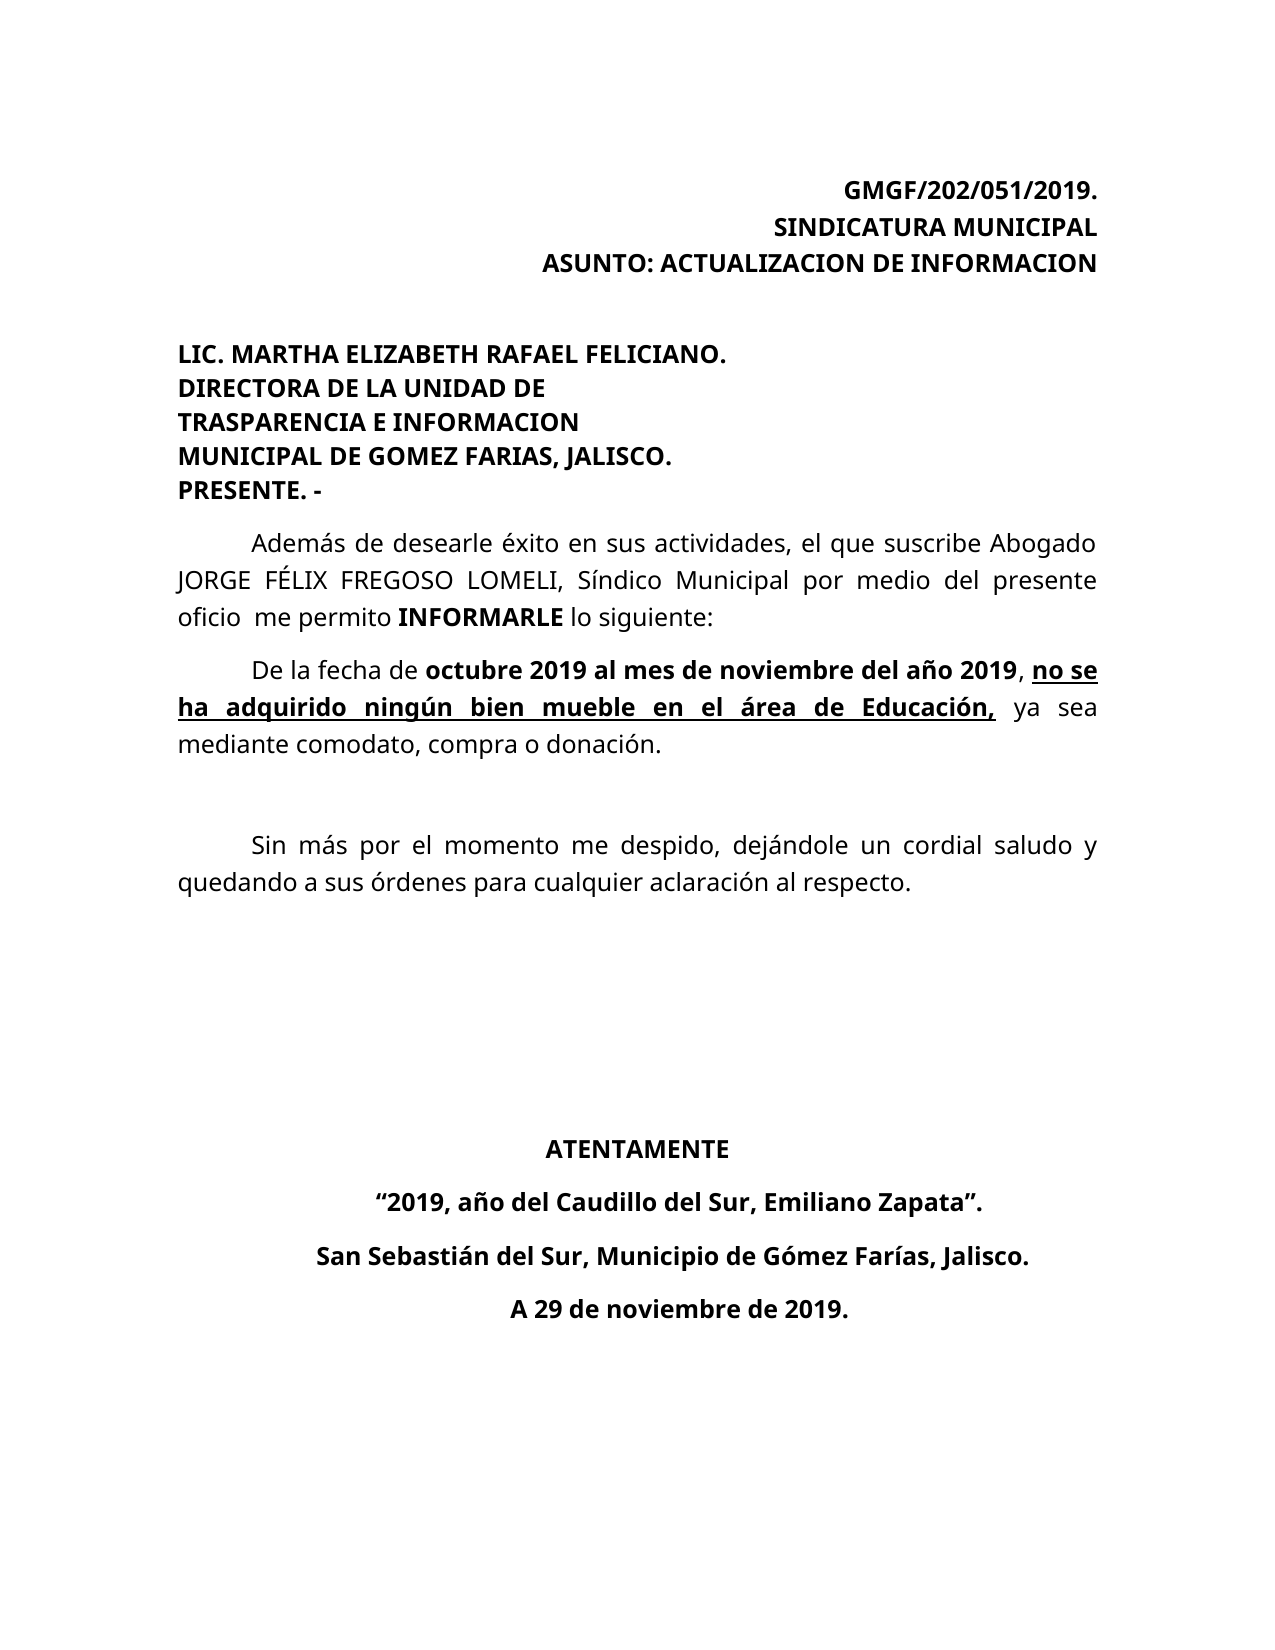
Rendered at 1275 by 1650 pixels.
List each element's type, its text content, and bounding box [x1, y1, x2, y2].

text PRESENTE. - [177, 473, 1098, 507]
text “2019, año del Caudillo del Sur, Emiliano Zapata”. [177, 1185, 1098, 1219]
text LIC. MARTHA ELIZABETH RAFAEL FELICIANO. [177, 336, 1098, 370]
text De la fecha de octubre 2019 al mes de noviembre del año 2019, no se ha adquirido ningún bien mueble en el área de Educación, ya sea mediante comodato, compra o donación. [177, 653, 1098, 761]
text San Sebastián del Sur, Municipio de Gómez Farías, Jalisco. [177, 1238, 1098, 1272]
text ATENTAMENTE [177, 1131, 1098, 1165]
text DIRECTORA DE LA UNIDAD DE [177, 370, 1098, 404]
text TRASPARENCIA E INFORMACION [177, 404, 1098, 438]
text MUNICIPAL DE GOMEZ FARIAS, JALISCO. [177, 438, 1098, 473]
text GMGF/202/051/2019. SINDICATURA MUNICIPAL ASUNTO: ACTUALIZACION DE INFORMACION [177, 173, 1098, 280]
text Sin más por el momento me despido, dejándole un cordial saludo y quedando a sus órdenes para cualquier aclaración al respecto. [177, 827, 1098, 898]
text Además de desearle éxito en sus actividades, el que suscribe Abogado JORGE FÉLIX FREGOSO LOMELI, Síndico Municipal por medio del presente oficio me permito INFORMARLE lo siguiente: [177, 526, 1098, 634]
text A 29 de noviembre de 2019. [177, 1292, 1098, 1326]
